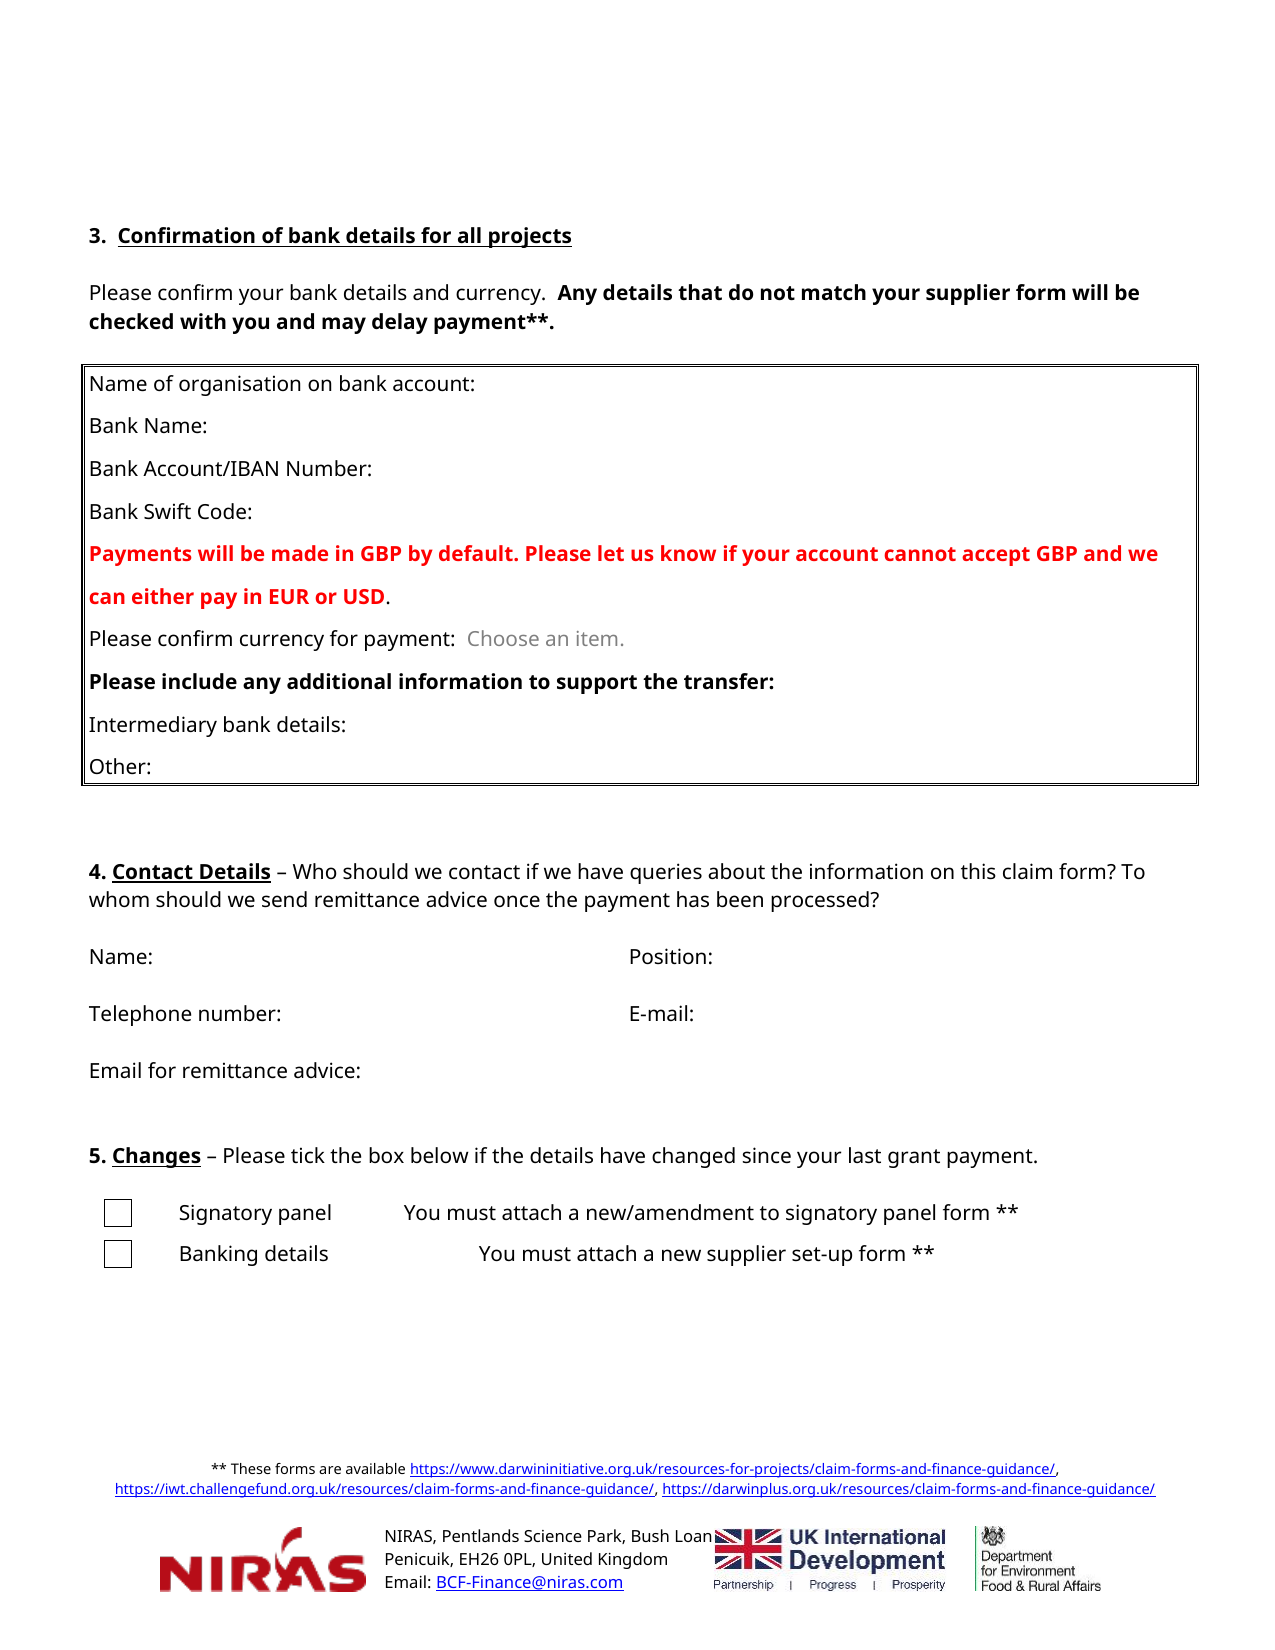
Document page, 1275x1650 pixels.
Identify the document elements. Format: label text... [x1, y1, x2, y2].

text Intermediary bank details: [85, 704, 1196, 738]
text 3. Confirmation of bank details for all projects [89, 222, 1187, 250]
text Bank Name: [85, 406, 1196, 440]
text Telephone number: E-mail: [89, 999, 1187, 1028]
text Please confirm your bank details and currency. Any details that do not match your supplier form will be checked with you and may delay payment**. [89, 250, 1187, 335]
text Signatory panel You must attach a new/amendment to signatory panel form ** [103, 1198, 1187, 1227]
picture [975, 1526, 1101, 1591]
text Payments will be made in GBP by default. Please let us know if your account cannot accept GBP and we can either pay in EUR or USD. [85, 534, 1196, 610]
text Bank Swift Code: [85, 492, 1196, 525]
text Email for remittance advice: [89, 1056, 1187, 1084]
text Name of organisation on bank account: [85, 367, 1196, 397]
text 5. Changes – Please tick the box below if the details have changed since your last grant payment. [89, 1141, 1187, 1170]
text Bank Account/IBAN Number: [85, 449, 1196, 483]
text 4. Contact Details – Who should we contact if we have queries about the information on this claim form? To whom should we send remittance advice once the payment has been processed? [89, 857, 1187, 914]
picture [160, 1527, 366, 1592]
text Other: [85, 747, 1196, 783]
text Please confirm currency for payment: Please include any additional information to support the transfer: [85, 619, 1196, 696]
text Banking details You must attach a new supplier set-up form ** [103, 1239, 1187, 1268]
text Name: Position: [89, 942, 1187, 971]
picture [713, 1528, 947, 1592]
